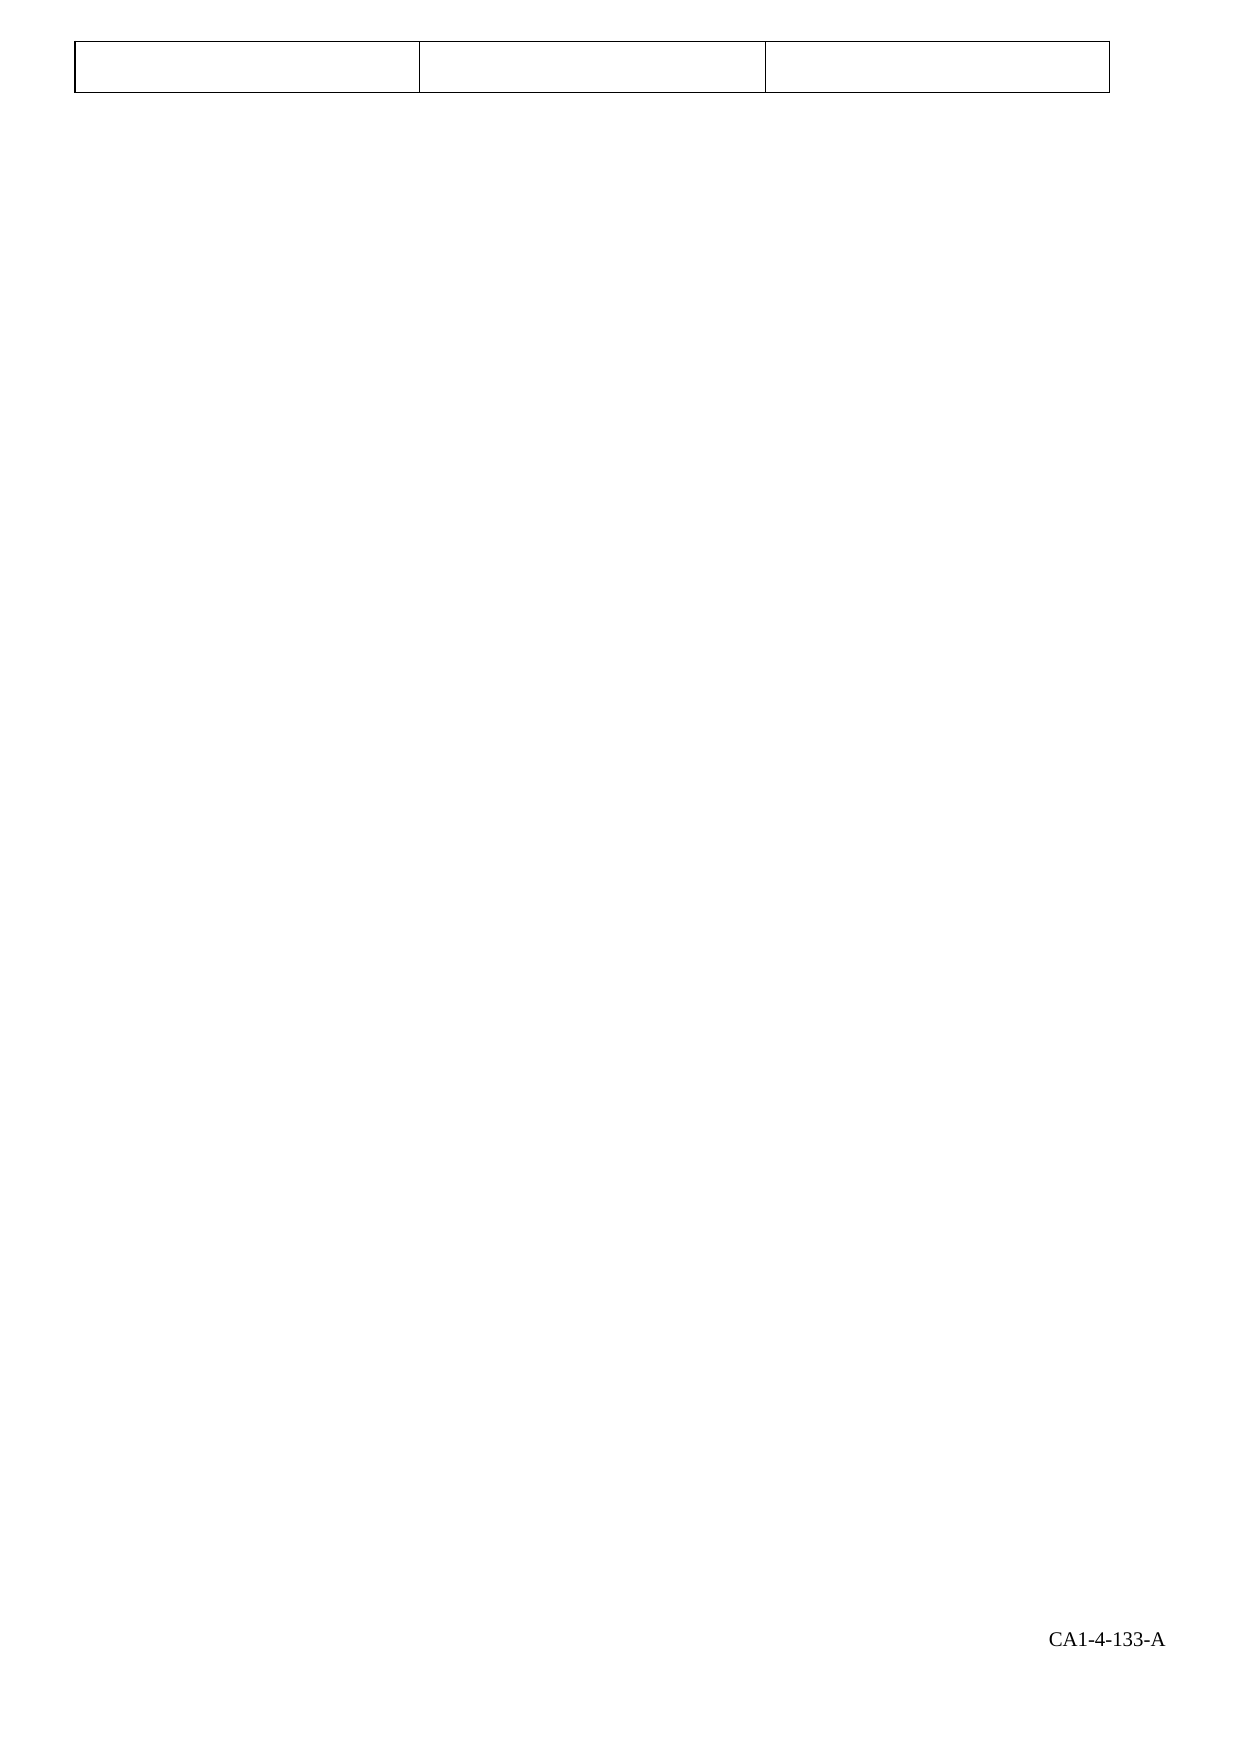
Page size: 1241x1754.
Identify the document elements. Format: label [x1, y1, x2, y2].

table_cell [420, 42, 765, 92]
table_cell [76, 42, 419, 92]
table_cell [766, 42, 1109, 92]
